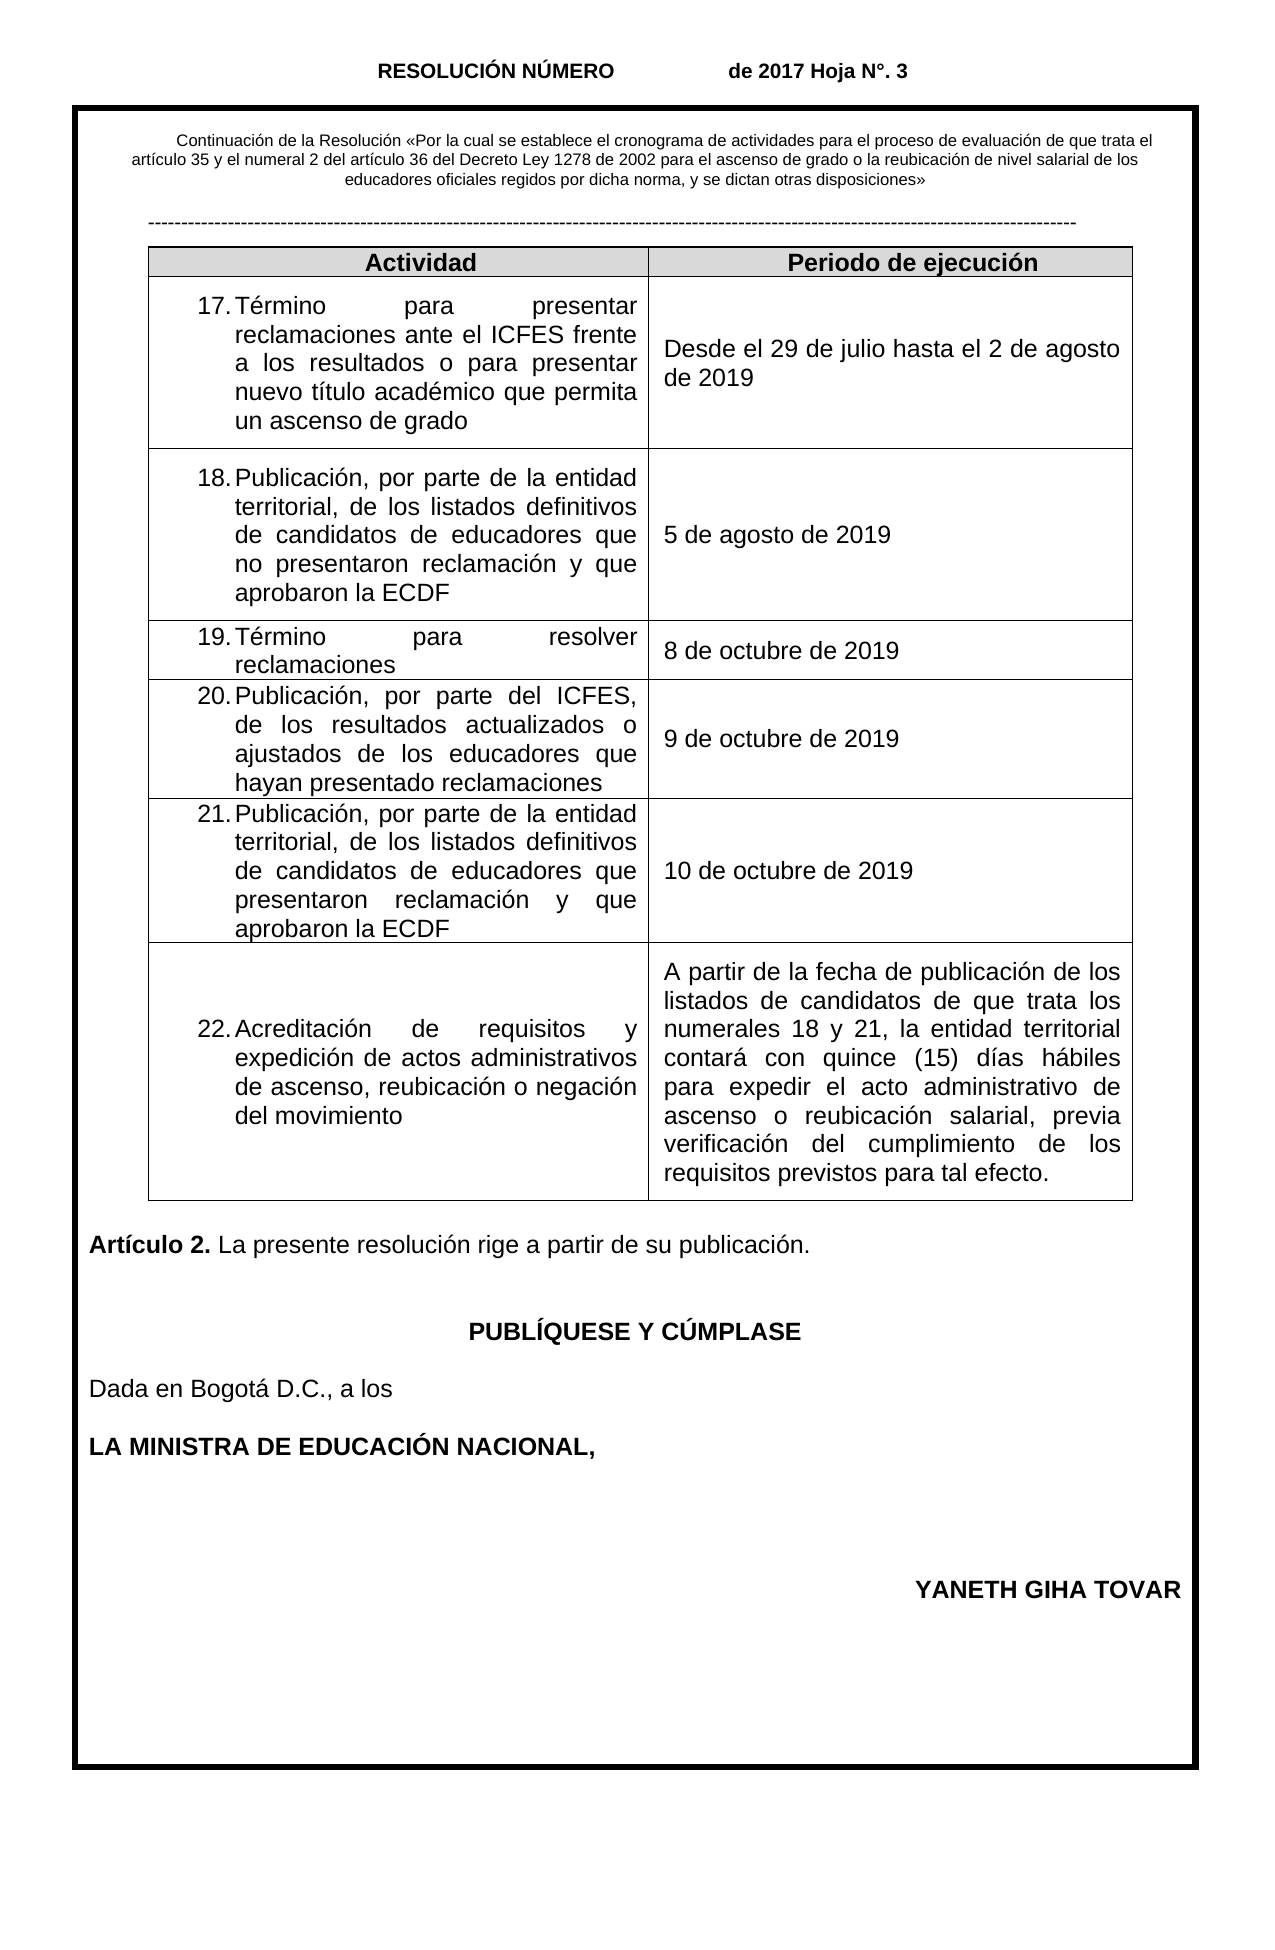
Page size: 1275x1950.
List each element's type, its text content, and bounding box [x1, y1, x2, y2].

text YANETH GIHA TOVAR [89, 1575, 1181, 1604]
table_cell Término para presentar reclamaciones ante el ICFES frente a los resultados o para presentar nuevo título académico que permita un ascenso de grado [149, 277, 648, 448]
text Artículo 2. La presente resolución rige a partir de su publicación. [89, 1230, 1181, 1259]
table_cell 10 de octubre de 2019 [649, 799, 1132, 942]
table_cell Publicación, por parte de la entidad territorial, de los listados definitivos de candidatos de educadores que presentaron reclamación y que aprobaron la ECDF [149, 799, 648, 942]
table_cell 5 de agosto de 2019 [649, 449, 1132, 620]
table_cell 8 de octubre de 2019 [649, 621, 1132, 679]
table_header Actividad [149, 248, 648, 276]
table_cell Acreditación de requisitos y expedición de actos administrativos de ascenso, reubicación o negación del movimiento [149, 943, 648, 1200]
table_cell Publicación, por parte del ICFES, de los resultados actualizados o ajustados de los educadores que hayan presentado reclamaciones [149, 680, 648, 797]
table_header Periodo de ejecución [649, 248, 1132, 276]
table_cell A partir de la fecha de publicación de los listados de candidatos de que trata los numerales 18 y 21, la entidad territorial contará con quince (15) días hábiles para expedir el acto administrativo de ascenso o reubicación salarial, previa verificación del cumplimiento de los requisitos previstos para tal efecto. [649, 943, 1132, 1200]
table_cell Publicación, por parte de la entidad territorial, de los listados definitivos de candidatos de educadores que no presentaron reclamación y que aprobaron la ECDF [149, 449, 648, 620]
table_cell 9 de octubre de 2019 [649, 680, 1132, 797]
text PUBLÍQUESE Y CÚMPLASE [89, 1316, 1181, 1345]
table_cell Término para resolver reclamaciones [149, 621, 648, 679]
table_cell Desde el 29 de julio hasta el 2 de agosto de 2019 [649, 277, 1132, 448]
text LA MINISTRA DE EDUCACIÓN NACIONAL, [89, 1431, 1181, 1460]
text Dada en Bogotá D.C., a los [89, 1374, 1181, 1403]
